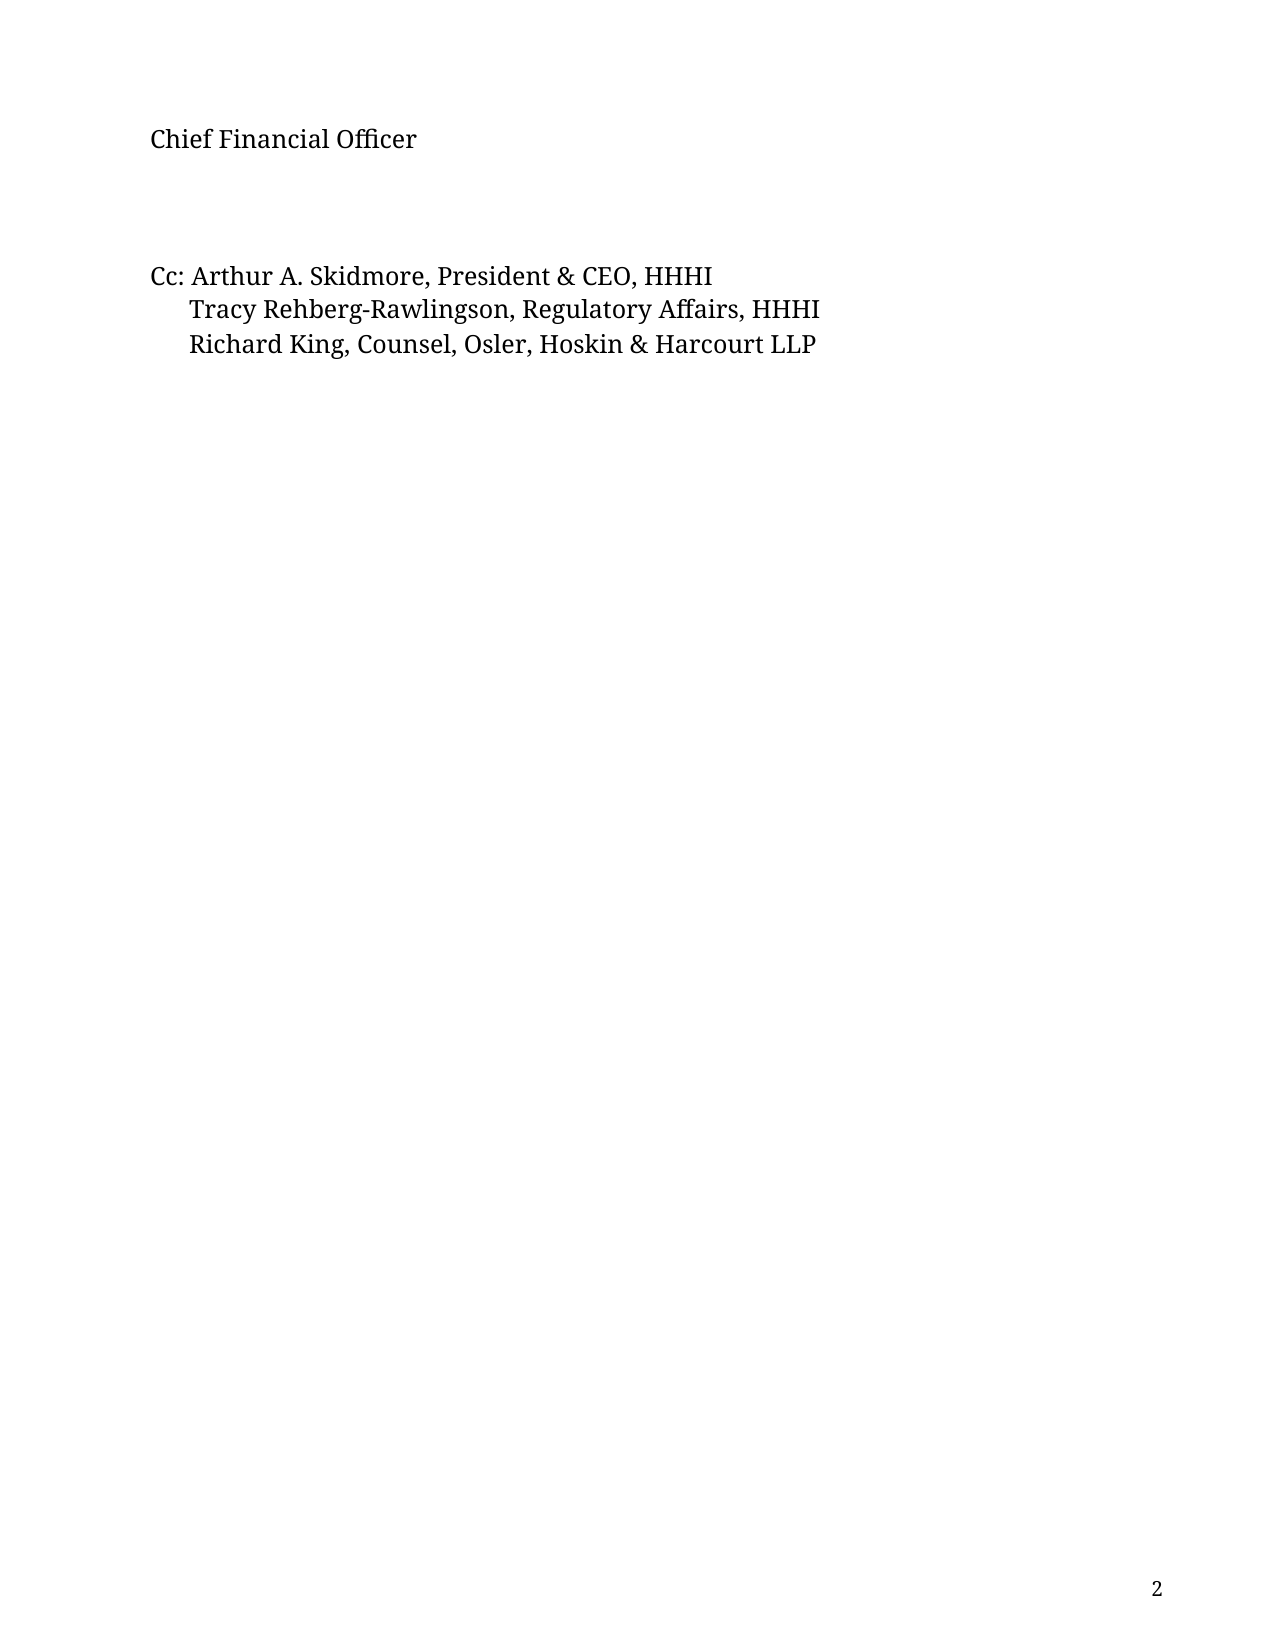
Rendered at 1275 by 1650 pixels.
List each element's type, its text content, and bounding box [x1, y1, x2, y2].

text Tracy Rehberg-Rawlingson, Regulatory Affairs, HHHI [150, 292, 1162, 326]
text Richard King, Counsel, Osler, Hoskin & Harcourt LLP [150, 326, 1162, 360]
text Cc: Arthur A. Skidmore, President & CEO, HHHI [150, 258, 1162, 292]
text Chief Financial Officer [150, 122, 1162, 156]
